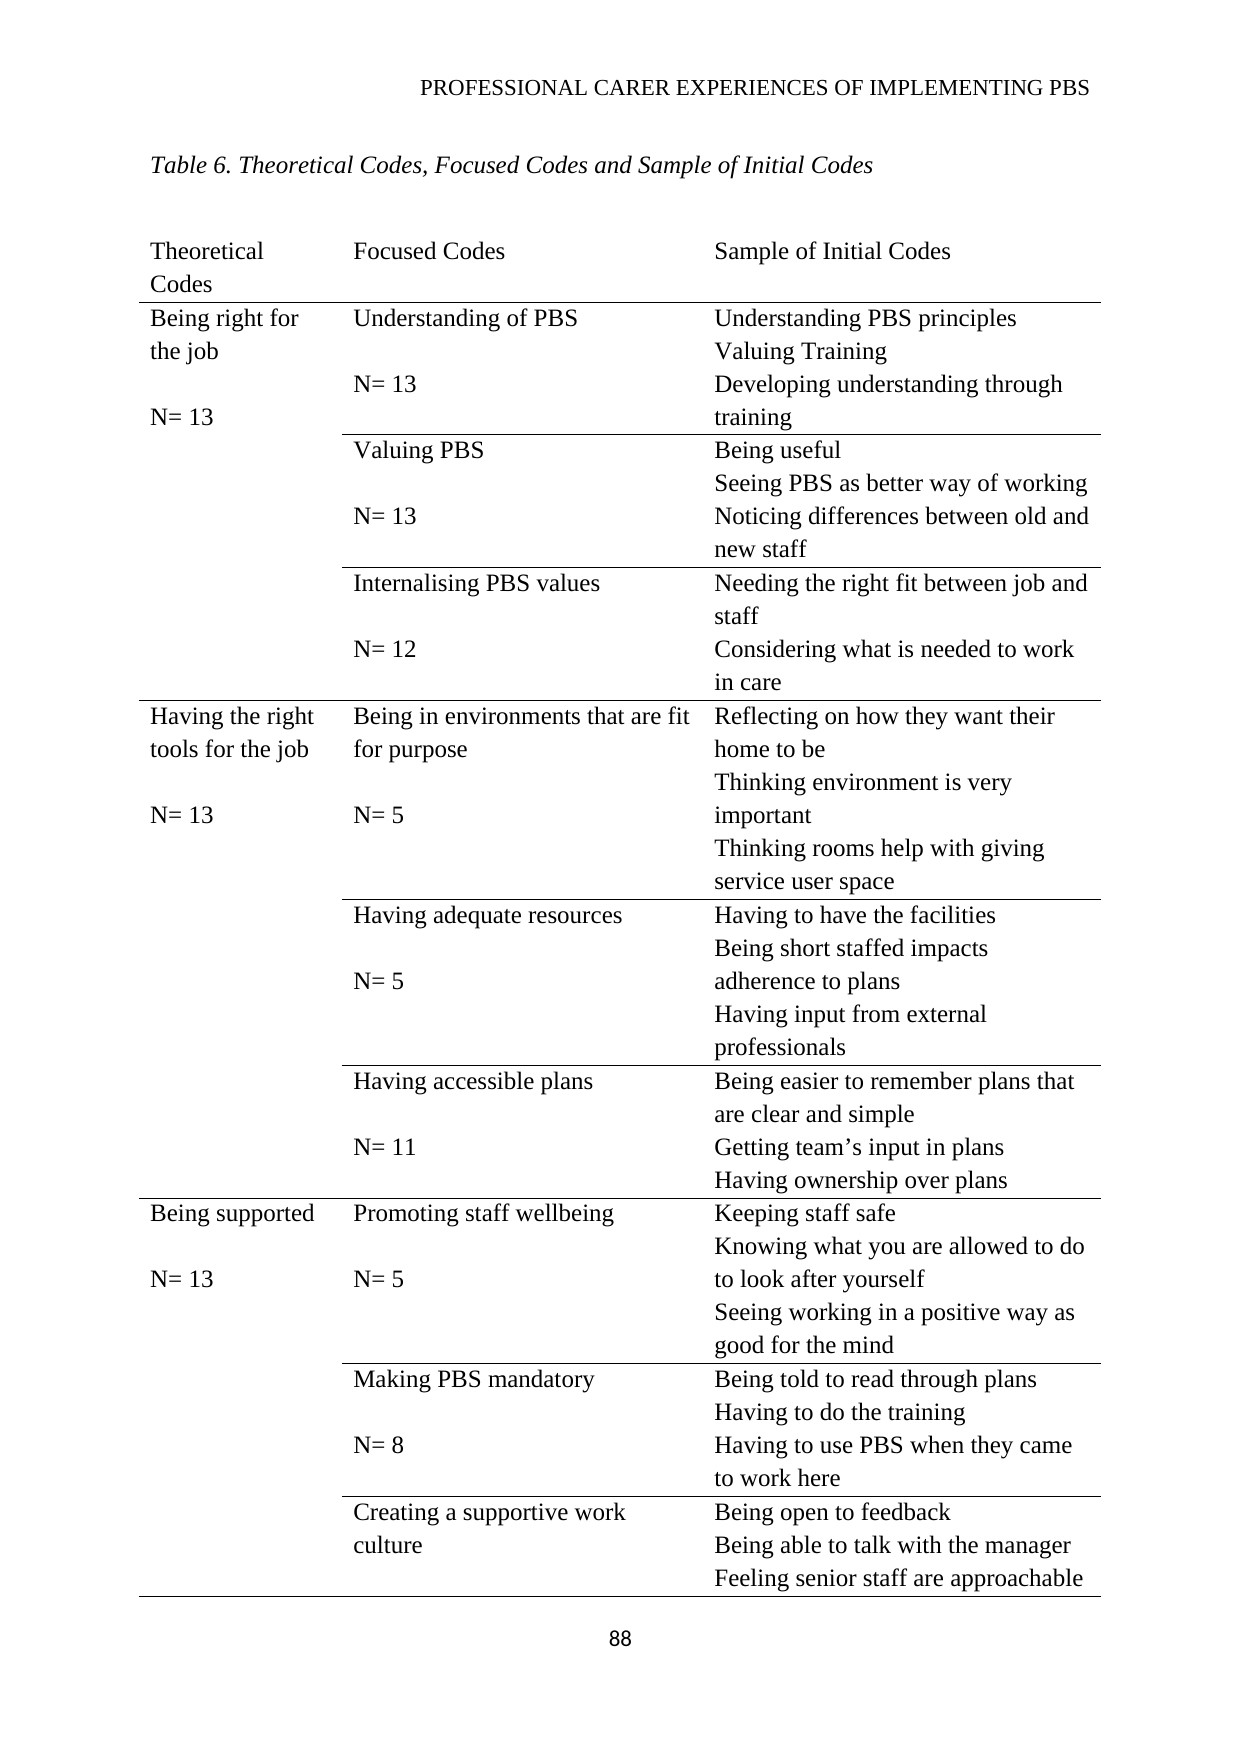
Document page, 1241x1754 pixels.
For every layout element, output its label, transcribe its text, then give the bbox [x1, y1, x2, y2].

table_cell Valuing PBS N= 13 [342, 435, 703, 567]
subtitle Table 6. Theoretical Codes, Focused Codes and Sample of Initial Codes [150, 150, 1090, 179]
table_header Focused Codes [342, 236, 703, 302]
table_cell Reflecting on how they want their home to be Thinking environment is very important Thinking rooms help with giving service user space [703, 701, 1101, 899]
table_cell Understanding of PBS N= 13 [342, 303, 703, 434]
table_cell Being told to read through plans Having to do the training Having to use PBS when they came to work here [703, 1364, 1101, 1496]
table_cell Having the right tools for the job N= 13 [139, 701, 342, 1197]
table_cell Having accessible plans N= 11 [342, 1066, 703, 1197]
table_cell Keeping staff safe Knowing what you are allowed to do to look after yourself Seeing working in a positive way as good for the mind [703, 1199, 1101, 1363]
table_cell Promoting staff wellbeing N= 5 [342, 1199, 703, 1363]
table_cell Being right for the job N= 13 [139, 303, 342, 700]
table_cell Being useful Seeing PBS as better way of working Noticing differences between old and new staff [703, 435, 1101, 567]
table_cell Understanding PBS principles Valuing Training Developing understanding through training [703, 303, 1101, 434]
table_cell Being supported N= 13 [139, 1199, 342, 1596]
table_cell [703, 1497, 1101, 1596]
table_cell Needing the right fit between job and staff Considering what is needed to work in care [703, 568, 1101, 700]
table_cell Being in environments that are fit for purpose N= 5 [342, 701, 703, 899]
table_cell Making PBS mandatory N= 8 [342, 1364, 703, 1496]
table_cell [342, 1497, 703, 1596]
table_cell Internalising PBS values N= 12 [342, 568, 703, 700]
table_header Theoretical Codes [139, 236, 342, 302]
table_cell Having adequate resources N= 5 [342, 900, 703, 1065]
table_cell Having to have the facilities Being short staffed impacts adherence to plans Having input from external professionals [703, 900, 1101, 1065]
table_header Sample of Initial Codes [703, 236, 1101, 302]
table_cell Being easier to remember plans that are clear and simple Getting team’s input in plans Having ownership over plans [703, 1066, 1101, 1197]
